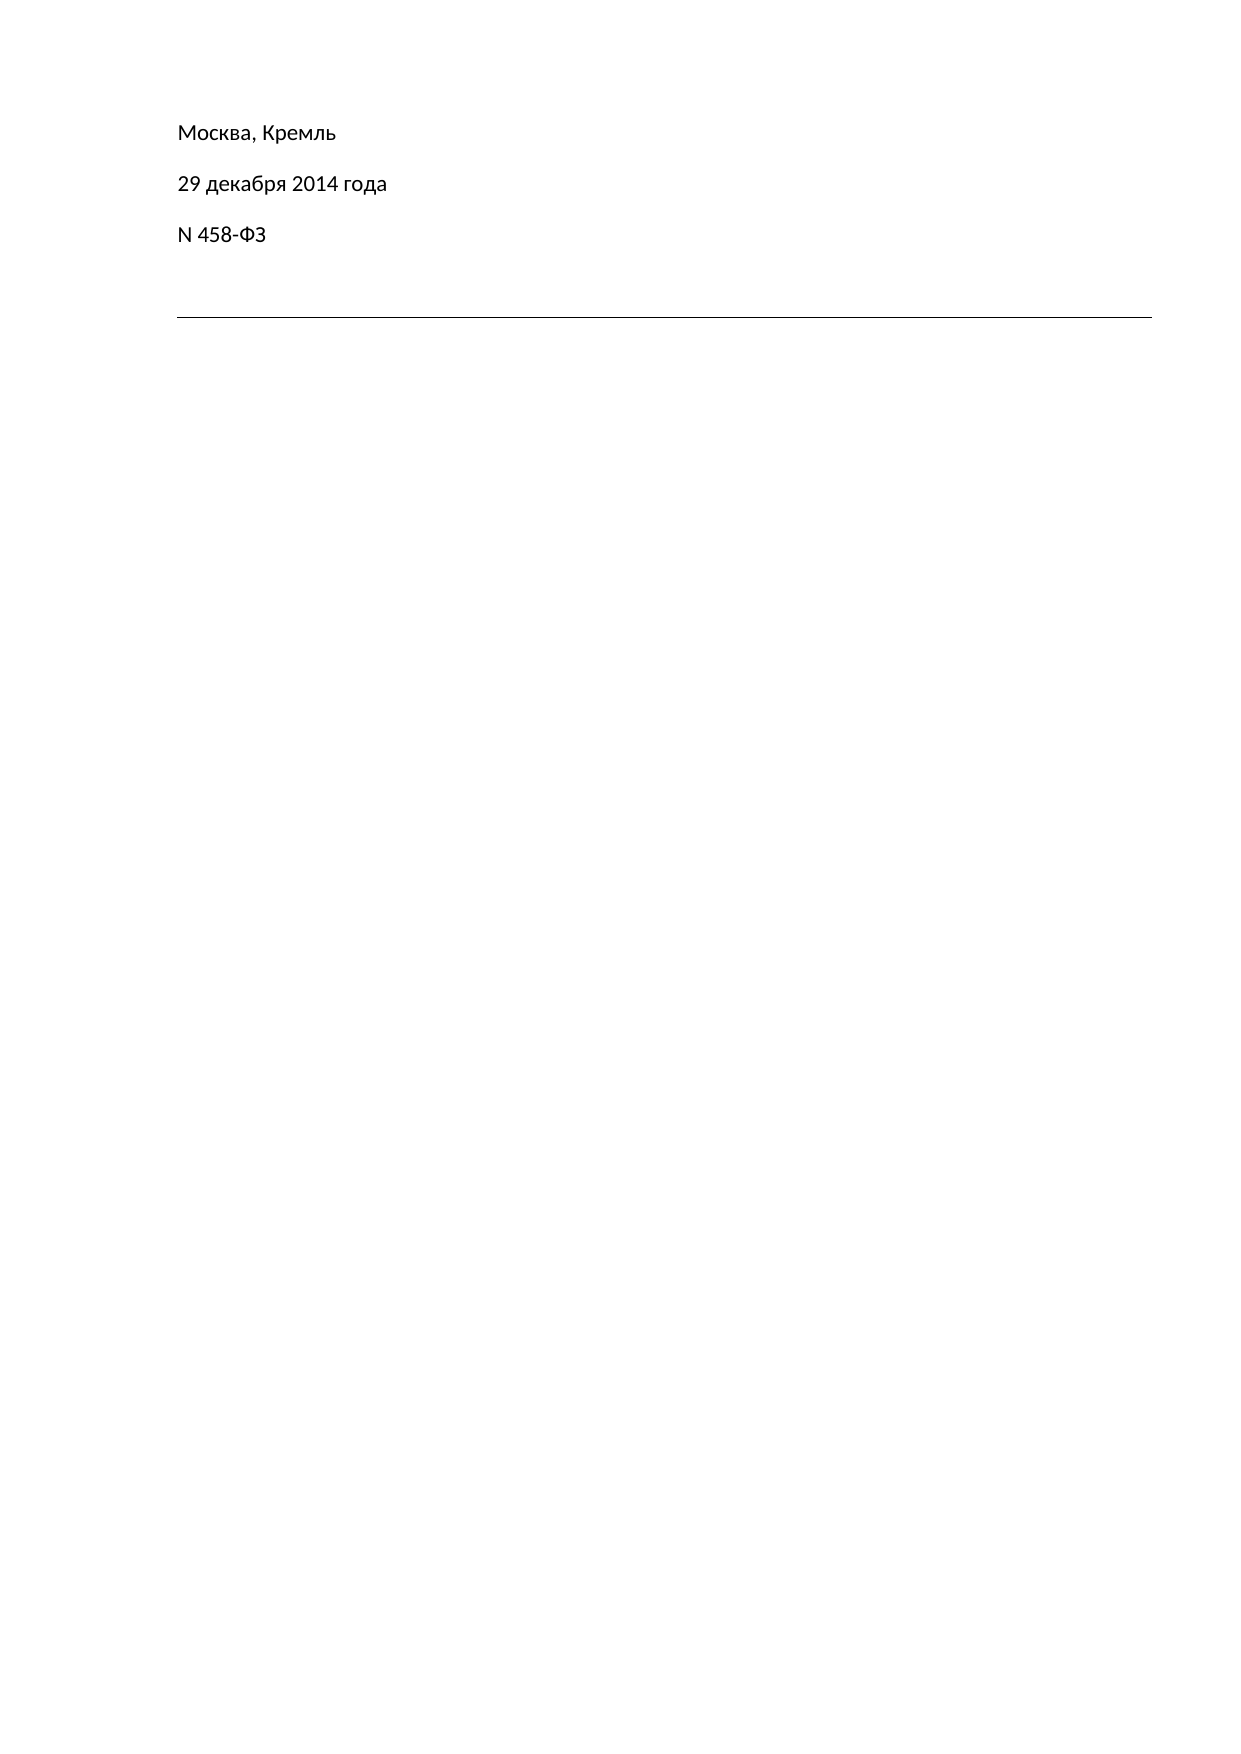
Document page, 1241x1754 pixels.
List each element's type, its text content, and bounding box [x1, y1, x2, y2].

text Москва, Кремль [177, 118, 1152, 146]
text N 458-ФЗ [177, 220, 1152, 248]
text 29 декабря 2014 года [177, 169, 1152, 197]
